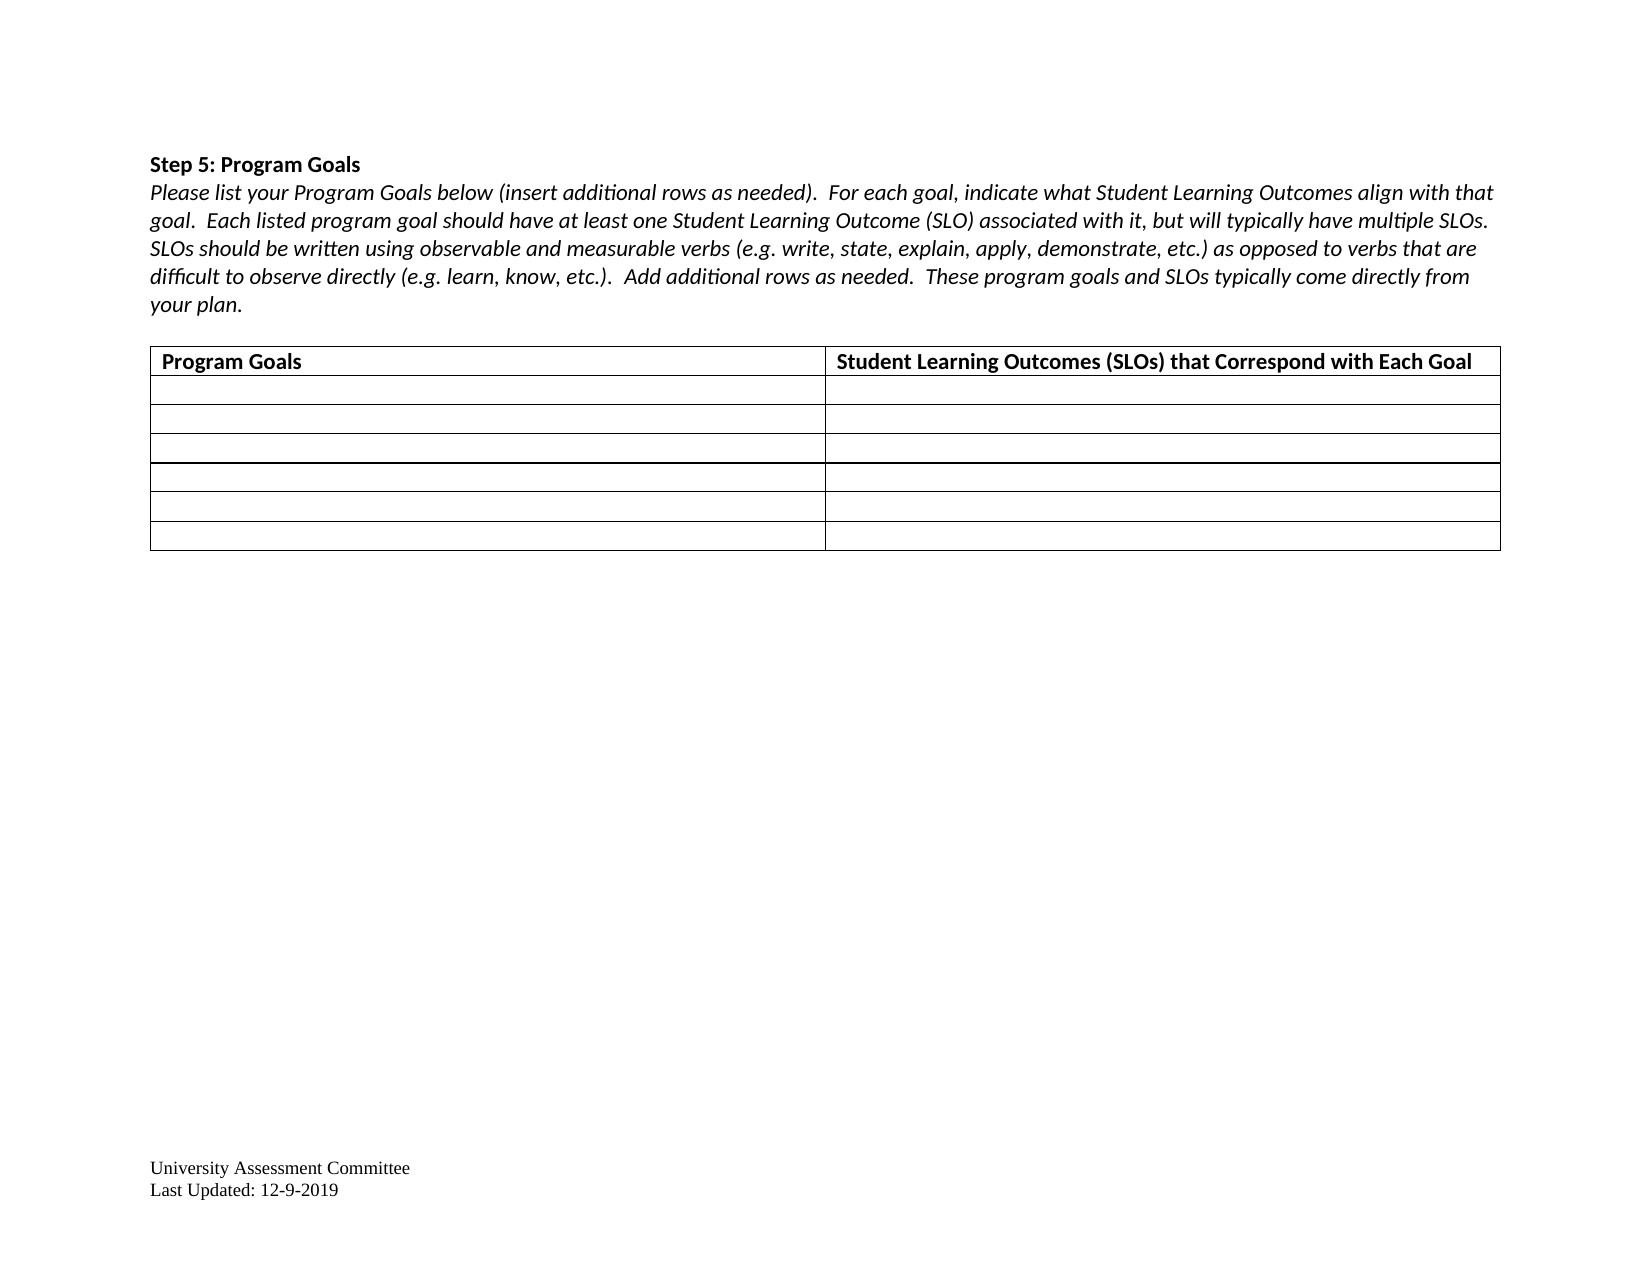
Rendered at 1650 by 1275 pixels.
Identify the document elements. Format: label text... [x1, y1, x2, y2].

subtitle Step 5: Program Goals [150, 150, 1500, 178]
table_cell [151, 434, 825, 462]
table_cell [826, 405, 1500, 433]
table_cell [826, 522, 1500, 549]
text Please list your Program Goals below (insert additional rows as needed). For each goal, indicate what Student Learning Outcomes align with that goal. Each listed program goal should have at least one Student Learning Outcome (SLO) associated with it, but will typically have multiple SLOs. SLOs should be written using observable and measurable verbs (e.g. write, state, explain, apply, demonstrate, etc.) as opposed to verbs that are difficult to observe directly (e.g. learn, know, etc.). Add additional rows as needed. These program goals and SLOs typically come directly from your plan. [150, 178, 1500, 318]
table_cell [826, 464, 1500, 491]
table_cell [826, 434, 1500, 462]
table_cell [826, 492, 1500, 521]
table_cell [826, 376, 1500, 404]
table_cell [151, 405, 825, 433]
table_header Program Goals [151, 347, 825, 375]
table_cell [151, 376, 825, 404]
table_header Student Learning Outcomes (SLOs) that Correspond with Each Goal [826, 347, 1500, 375]
table_cell [151, 464, 825, 491]
table_cell [151, 522, 825, 549]
table_cell [151, 492, 825, 521]
